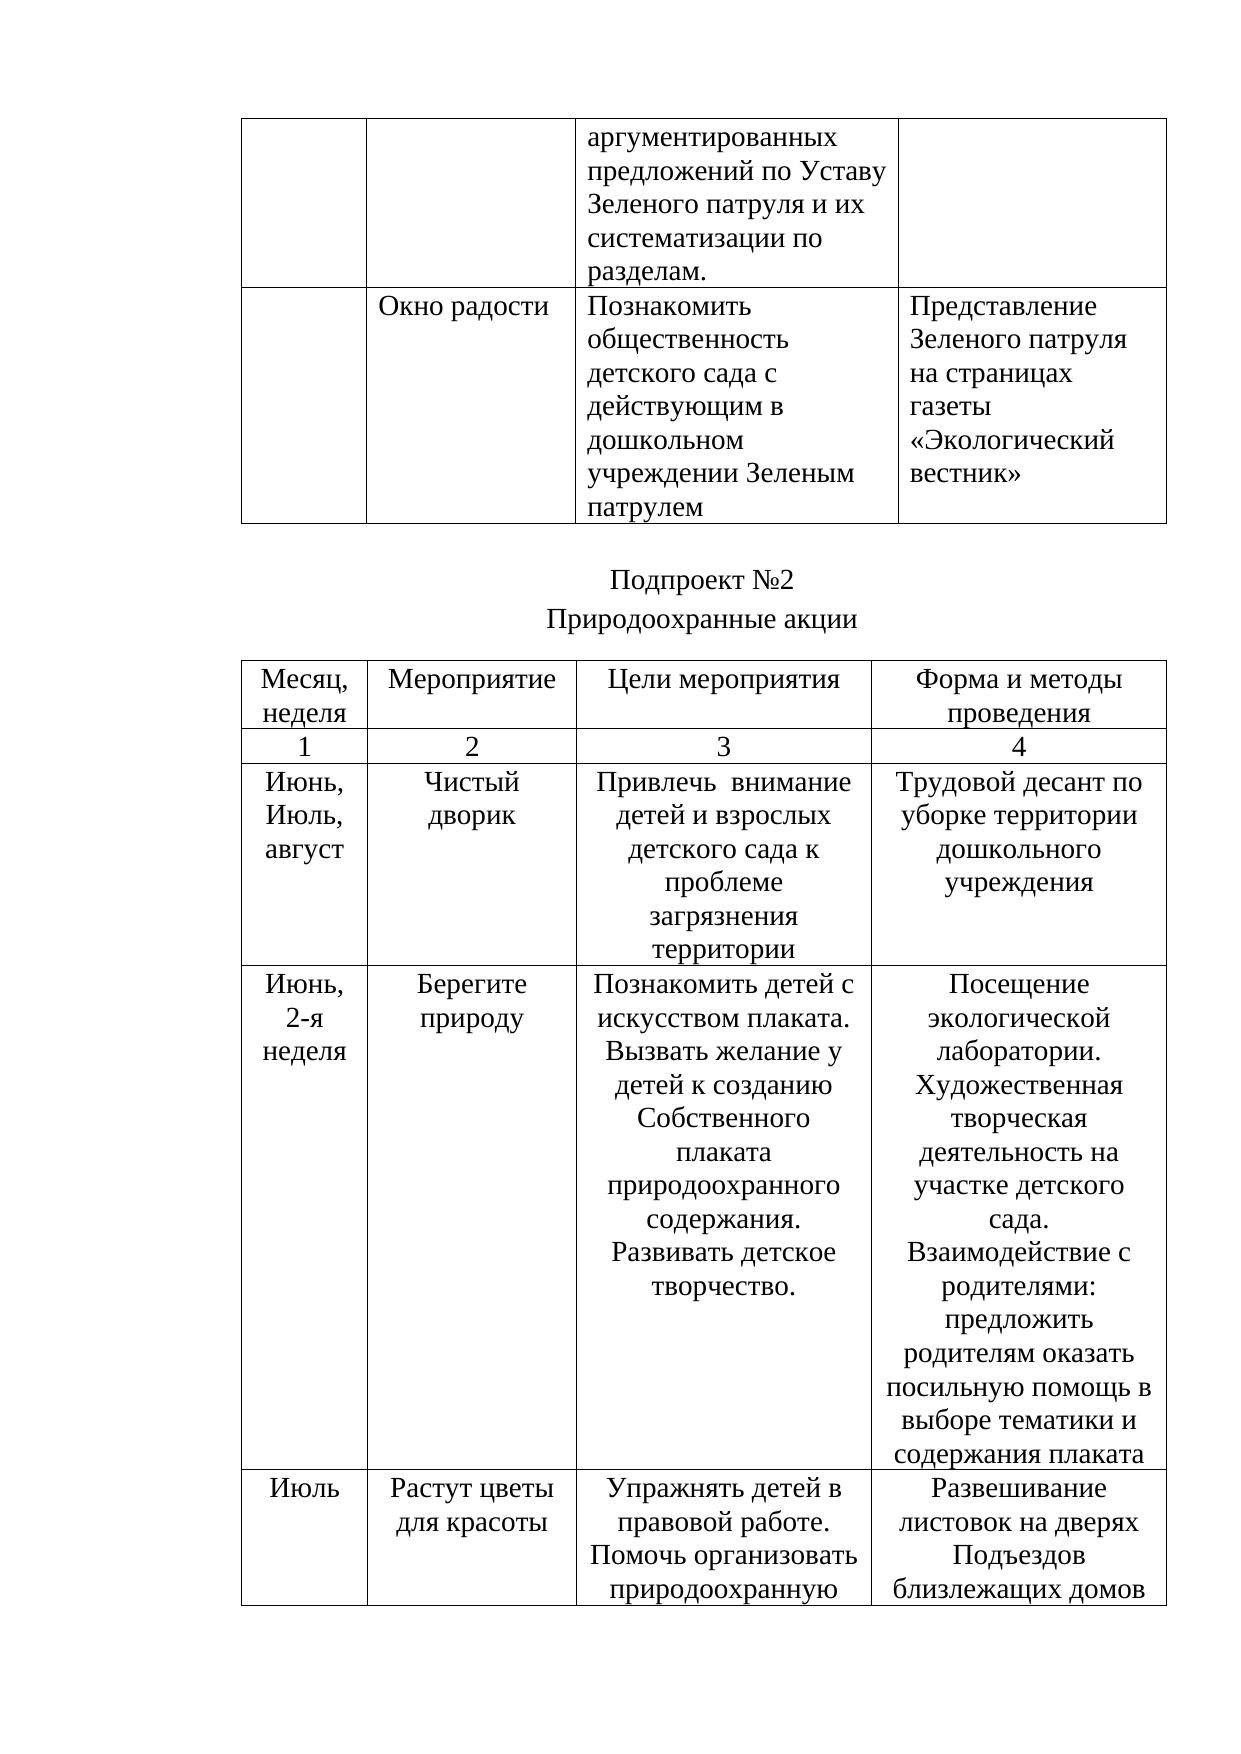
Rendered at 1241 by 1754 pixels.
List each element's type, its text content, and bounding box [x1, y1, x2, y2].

table_cell Июнь, Июль, август [242, 764, 367, 965]
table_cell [368, 1470, 576, 1604]
table_cell 1 [242, 729, 367, 763]
table_header Мероприятие [368, 661, 576, 728]
table_header Месяц, неделя [242, 661, 367, 728]
table_header Форма и методы проведения [872, 661, 1166, 728]
table_cell Представление Зеленого патруля на страницах газеты «Экологический вестник» [899, 288, 1166, 523]
table_cell 2 [368, 729, 576, 763]
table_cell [872, 1470, 1166, 1604]
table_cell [367, 119, 575, 287]
list Природоохранные акции [252, 601, 1152, 634]
table_cell Трудовой десант по уборке территории дошкольного учреждения [872, 764, 1166, 965]
table_cell Привлечь внимание детей и взрослых детского сада к проблеме загрязнения территории [577, 764, 871, 965]
table_cell Июль [242, 1470, 367, 1604]
table_header Цели мероприятия [577, 661, 871, 728]
list Подпроект №2 [252, 562, 1152, 596]
table_cell Чистый дворик [368, 764, 576, 965]
table_cell [242, 288, 366, 523]
table_cell Берегите природу [368, 966, 576, 1469]
table_cell Познакомить общественность детского сада с действующим в дошкольном учреждении Зеленым патрулем [576, 288, 898, 523]
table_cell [576, 119, 898, 287]
table_cell 3 [577, 729, 871, 763]
table_cell Июнь, 2-я неделя [242, 966, 367, 1469]
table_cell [577, 1470, 871, 1604]
table_cell Окно радости [367, 288, 575, 523]
table_cell Познакомить детей с искусством плаката. Вызвать желание у детей к созданию Собственного плаката природоохранного содержания. Развивать детское творчество. [577, 966, 871, 1469]
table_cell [899, 119, 1166, 287]
table_cell [242, 119, 366, 287]
table_cell 4 [872, 729, 1166, 763]
table_cell Посещение экологической лаборатории. Художественная творческая деятельность на участке детского сада. Взаимодействие с родителями: предложить родителям оказать посильную помощь в выборе тематики и содержания плаката [872, 966, 1166, 1469]
